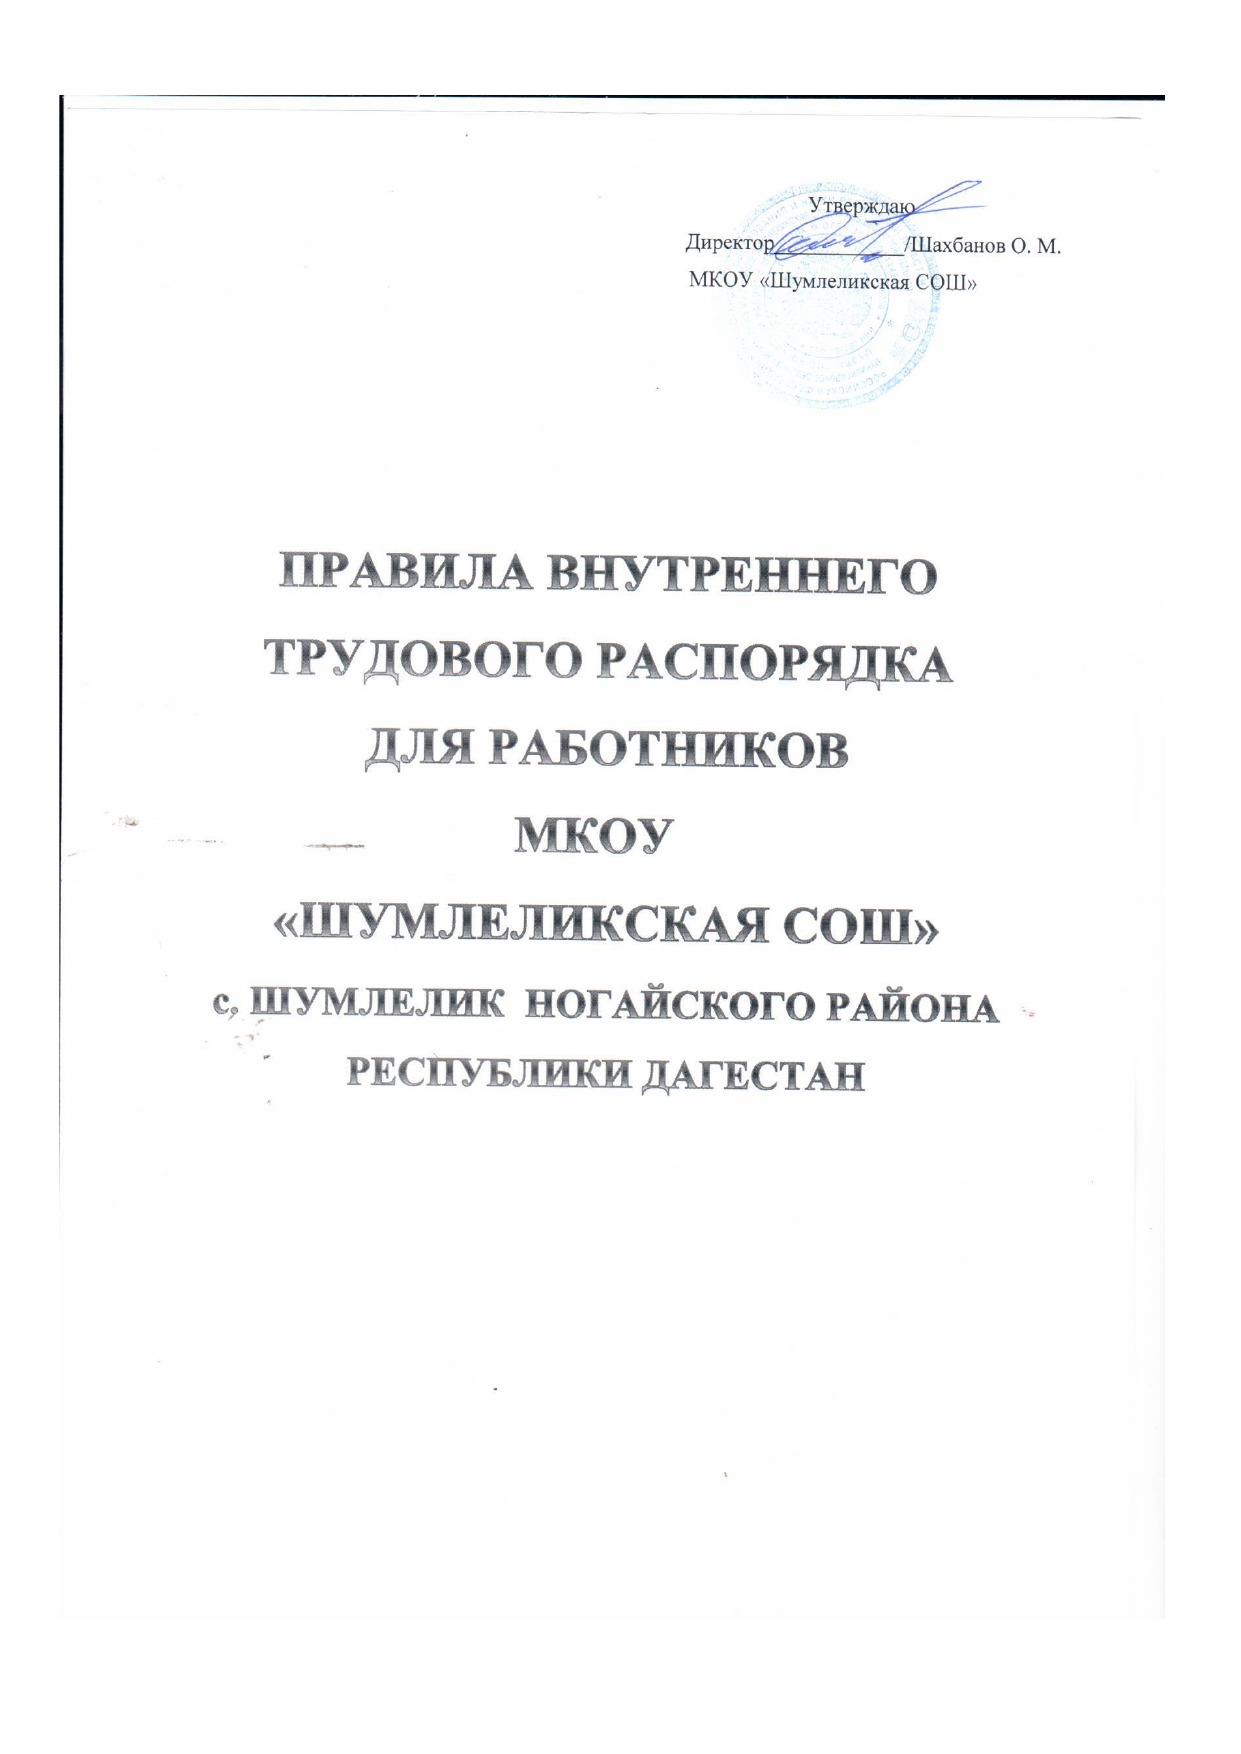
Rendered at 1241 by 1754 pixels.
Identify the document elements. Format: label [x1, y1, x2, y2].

picture [59, 95, 1167, 1619]
